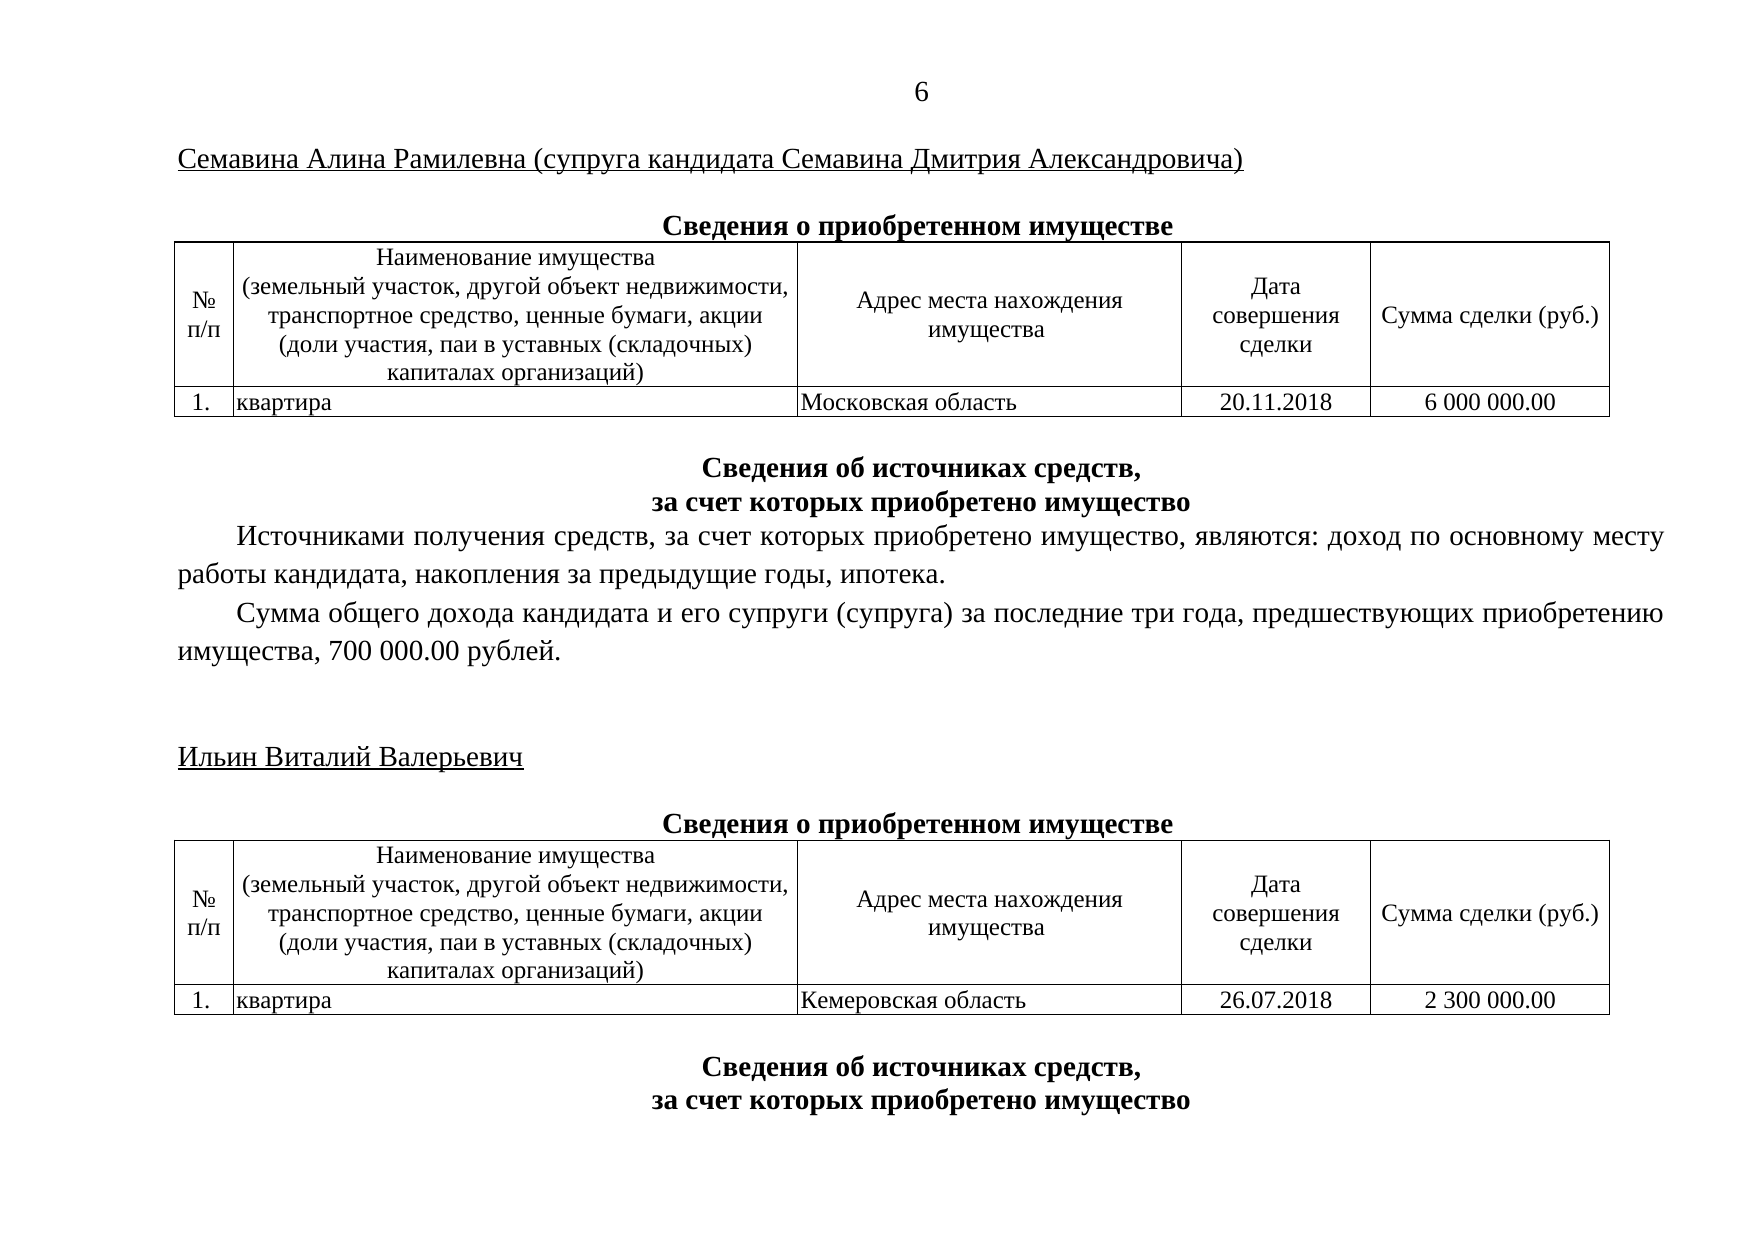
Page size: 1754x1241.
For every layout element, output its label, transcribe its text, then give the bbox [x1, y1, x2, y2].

table_cell 20.11.2018 [1182, 387, 1370, 416]
table_header Адрес места нахождения имущества [798, 841, 1181, 984]
text Сведения о приобретенном имуществе [177, 208, 1665, 241]
table_header Дата совершения сделки [1182, 841, 1370, 984]
table_cell квартира [234, 985, 797, 1014]
text Семавина Алина Рамилевна (супруга кандидата Семавина Дмитрия Александровича) [177, 141, 1665, 174]
text Сведения об источниках средств, за счет которых приобретено имущество [177, 1049, 1665, 1116]
text Ильин Виталий Валерьевич [177, 739, 1665, 772]
table_cell 1. [175, 985, 233, 1014]
table_cell 6 000 000.00 [1371, 387, 1609, 416]
table_header Сумма сделки (руб.) [1371, 243, 1609, 386]
table_header Адрес места нахождения имущества [798, 243, 1181, 386]
table_header Наименование имущества (земельный участок, другой объект недвижимости, транспортное средство, ценные бумаги, акции (доли участия, паи в уставных (складочных) капиталах организаций) [234, 841, 797, 984]
table_cell 2 300 000.00 [1371, 985, 1609, 1014]
table_cell 26.07.2018 [1182, 985, 1370, 1014]
table_header Дата совершения сделки [1182, 243, 1370, 386]
table_cell Кемеровская область [798, 985, 1181, 1014]
table_header № п/п [175, 243, 233, 386]
table_header № п/п [175, 841, 233, 984]
table_cell 1. [175, 387, 233, 416]
text Источниками получения средств, за счет которых приобретено имущество, являются: доход по основному месту работы кандидата, накопления за предыдущие годы, ипотека. [177, 518, 1665, 590]
table_header Наименование имущества (земельный участок, другой объект недвижимости, транспортное средство, ценные бумаги, акции (доли участия, паи в уставных (складочных) капиталах организаций) [234, 243, 797, 386]
table_cell Московская область [798, 387, 1181, 416]
text Сведения об источниках средств, за счет которых приобретено имущество [177, 451, 1665, 518]
text Сумма общего дохода кандидата и его супруги (супруга) за последние три года, предшествующих приобретению имущества, 700 000.00 рублей. [177, 595, 1665, 667]
table_cell квартира [234, 387, 797, 416]
text Сведения о приобретенном имуществе [177, 806, 1665, 839]
table_header Сумма сделки (руб.) [1371, 841, 1609, 984]
